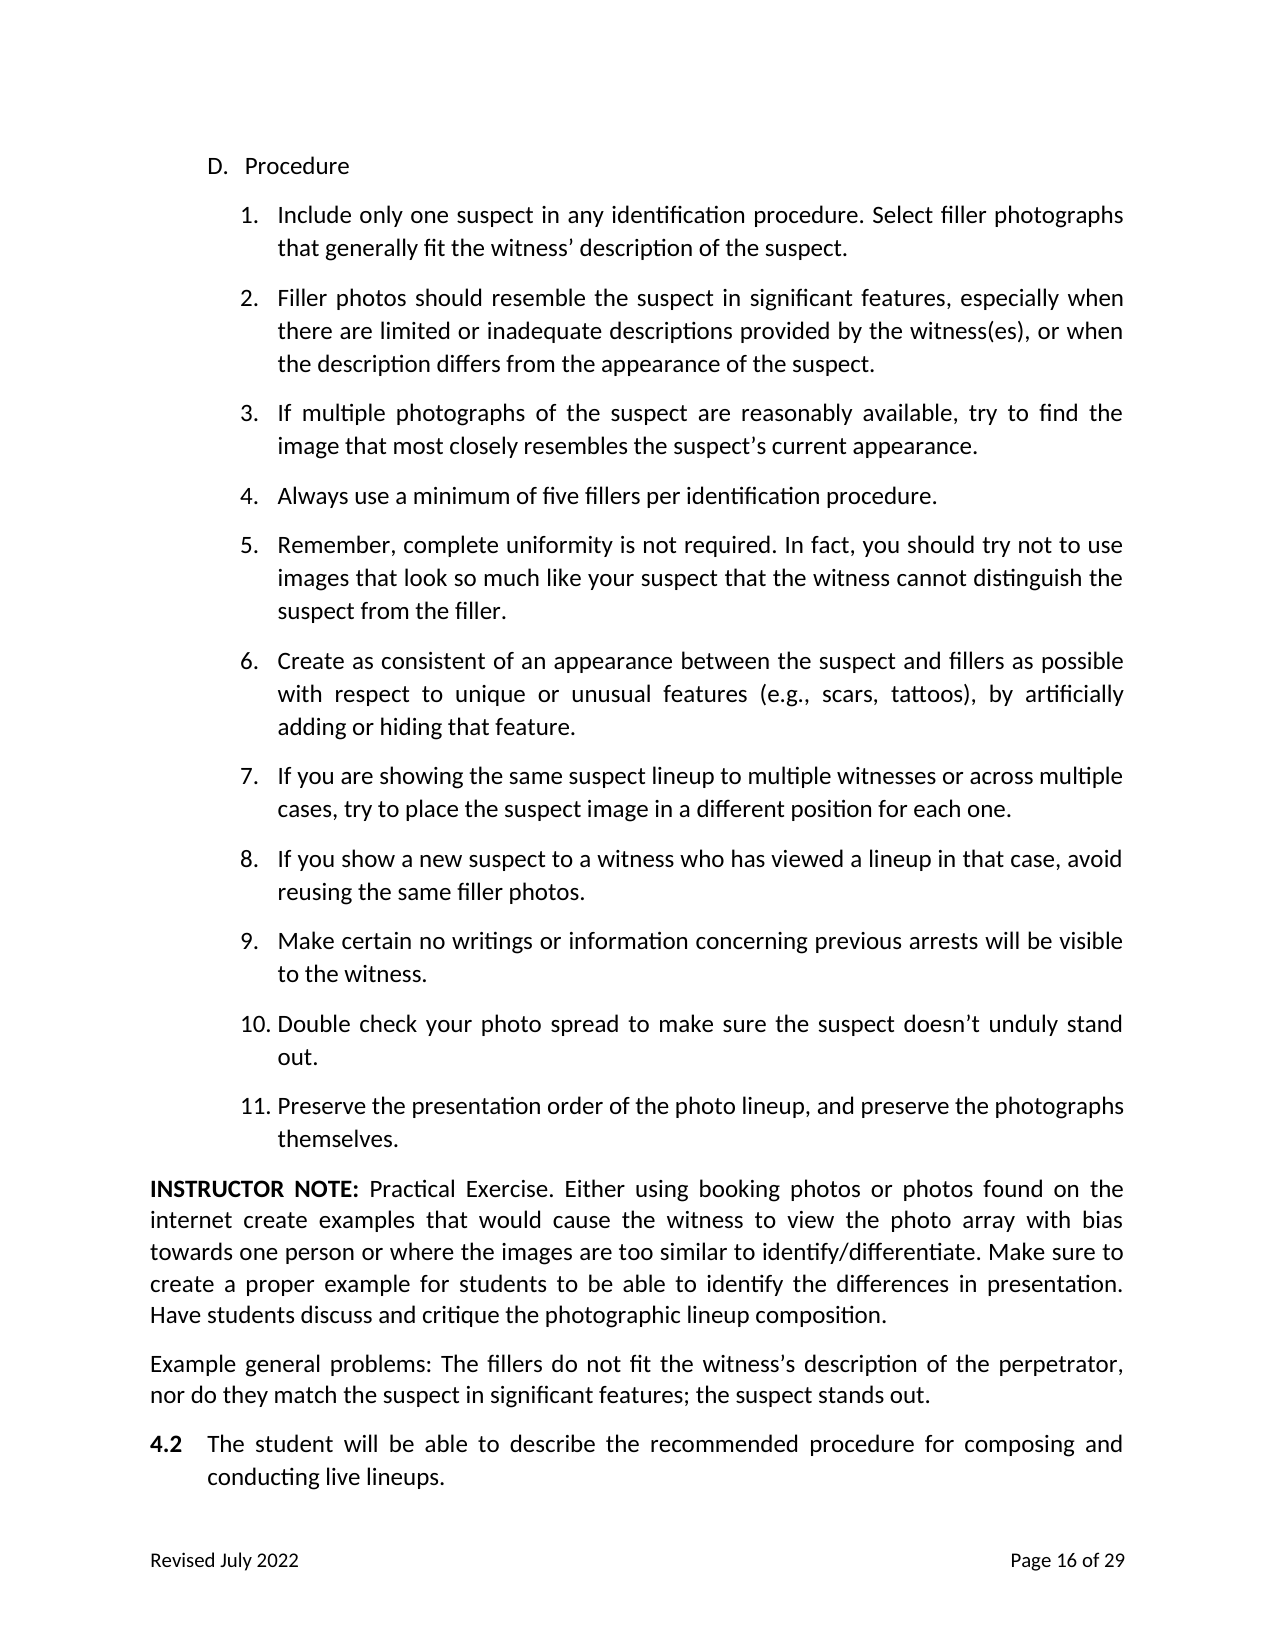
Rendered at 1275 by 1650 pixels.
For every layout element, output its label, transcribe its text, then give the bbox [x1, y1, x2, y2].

list Remember, complete uniformity is not required. In fact, you should try not to use images that look so much like your suspect that the witness cannot distinguish the suspect from the filler. [240, 529, 1125, 626]
list If multiple photographs of the suspect are reasonably available, try to find the image that most closely resembles the suspect’s current appearance. [240, 397, 1125, 461]
list If you are showing the same suspect lineup to multiple witnesses or across multiple cases, try to place the suspect image in a different position for each one. [240, 760, 1125, 824]
subtitle The student will be able to describe the recommended procedure for composing and conducting live lineups. [150, 1428, 1125, 1491]
text INSTRUCTOR NOTE: Practical Exercise. Either using booking photos or photos found on the internet create examples that would cause the witness to view the photo array with bias towards one person or where the images are too similar to identify/differentiate. Make sure to create a proper example for students to be able to identify the differences in presentation. Have students discuss and critique the photographic lineup composition. [150, 1173, 1125, 1330]
list Make certain no writings or information concerning previous arrests will be visible to the witness. [240, 925, 1125, 989]
list If you show a new suspect to a witness who has viewed a lineup in that case, avoid reusing the same filler photos. [240, 843, 1125, 906]
list Preserve the presentation order of the photo lineup, and preserve the photographs themselves. [240, 1090, 1125, 1154]
text Example general problems: The fillers do not fit the witness’s description of the perpetrator, nor do they match the suspect in significant features; the suspect stands out. [150, 1348, 1125, 1410]
list Filler photos should resemble the suspect in significant features, especially when there are limited or inadequate descriptions provided by the witness(es), or when the description differs from the appearance of the suspect. [240, 282, 1125, 378]
list Create as consistent of an appearance between the suspect and fillers as possible with respect to unique or unusual features (e.g., scars, tattoos), by artificially adding or hiding that feature. [240, 645, 1125, 741]
list Include only one suspect in any identification procedure. Select filler photographs that generally fit the witness’ description of the suspect. [240, 199, 1125, 263]
list Procedure [207, 150, 1125, 181]
list Always use a minimum of five fillers per identification procedure. [240, 480, 1125, 511]
list Double check your photo spread to make sure the suspect doesn’t unduly stand out. [240, 1008, 1125, 1071]
